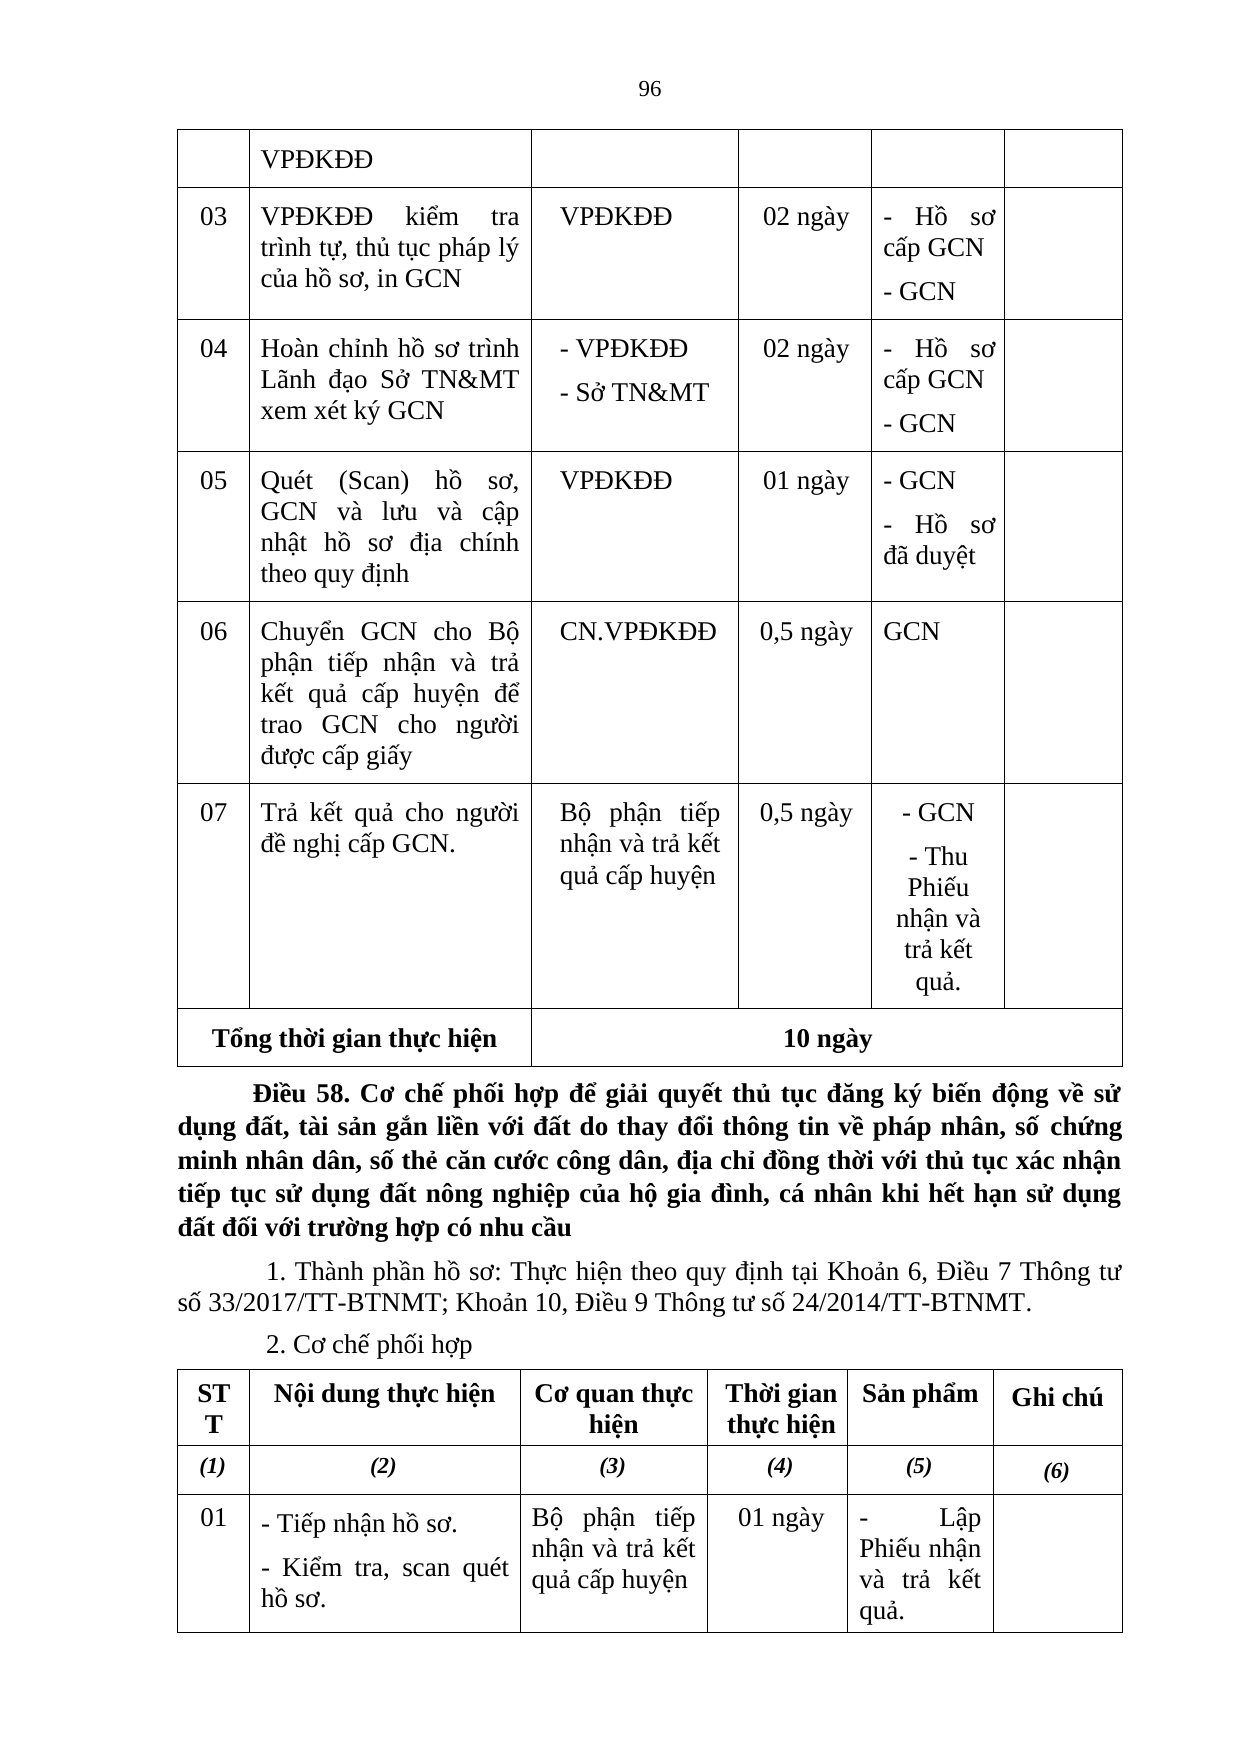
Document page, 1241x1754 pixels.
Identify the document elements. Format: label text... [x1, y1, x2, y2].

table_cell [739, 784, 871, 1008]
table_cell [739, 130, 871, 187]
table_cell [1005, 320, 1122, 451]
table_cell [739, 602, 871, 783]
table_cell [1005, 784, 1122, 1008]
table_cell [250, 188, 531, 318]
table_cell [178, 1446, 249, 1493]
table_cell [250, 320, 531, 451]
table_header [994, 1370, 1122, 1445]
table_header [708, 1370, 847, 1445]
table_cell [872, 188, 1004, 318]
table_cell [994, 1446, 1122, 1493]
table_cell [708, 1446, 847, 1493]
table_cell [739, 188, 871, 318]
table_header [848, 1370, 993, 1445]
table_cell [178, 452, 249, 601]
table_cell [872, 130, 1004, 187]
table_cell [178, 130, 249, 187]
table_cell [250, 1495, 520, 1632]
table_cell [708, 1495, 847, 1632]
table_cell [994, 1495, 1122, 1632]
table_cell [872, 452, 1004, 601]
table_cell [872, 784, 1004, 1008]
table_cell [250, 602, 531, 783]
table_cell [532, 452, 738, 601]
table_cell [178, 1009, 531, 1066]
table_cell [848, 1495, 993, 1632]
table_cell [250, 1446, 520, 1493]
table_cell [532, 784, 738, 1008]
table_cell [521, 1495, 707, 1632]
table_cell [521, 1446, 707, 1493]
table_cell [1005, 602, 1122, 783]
text Điều 58. Cơ chế phối hợp để giải quyết thủ tục đăng ký biến động về sử dụng đất, tài sản gắn liền với đất do thay đổi thông tin về pháp nhân, số chứng minh nhân dân, số thẻ căn cước công dân, địa chỉ đồng thời với thủ tục xác nhận tiếp tục sử dụng đất nông nghiệp của hộ gia đình, cá nhân khi hết hạn sử dụng đất đối với trường hợp có nhu cầu [177, 1077, 1122, 1242]
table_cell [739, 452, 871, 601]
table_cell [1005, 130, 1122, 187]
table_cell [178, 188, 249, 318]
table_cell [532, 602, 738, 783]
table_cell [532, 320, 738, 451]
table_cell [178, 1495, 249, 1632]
text 1. Thành phần hồ sơ: Thực hiện theo quy định tại Khoản 6, Điều 7 Thông tư số 33/2017/TT-BTNMT; Khoản 10, Điều 9 Thông tư số 24/2014/TT-BTNMT. [177, 1255, 1122, 1317]
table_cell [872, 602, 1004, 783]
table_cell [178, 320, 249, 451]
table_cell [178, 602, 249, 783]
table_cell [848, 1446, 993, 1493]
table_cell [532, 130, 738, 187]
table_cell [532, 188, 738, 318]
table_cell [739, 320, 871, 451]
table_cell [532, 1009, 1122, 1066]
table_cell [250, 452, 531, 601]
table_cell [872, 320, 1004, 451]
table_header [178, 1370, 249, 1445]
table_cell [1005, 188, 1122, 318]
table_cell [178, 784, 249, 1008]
text 2. Cơ chế phối hợp [177, 1328, 1122, 1359]
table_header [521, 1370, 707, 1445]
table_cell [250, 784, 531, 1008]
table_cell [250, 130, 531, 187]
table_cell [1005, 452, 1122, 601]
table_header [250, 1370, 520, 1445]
